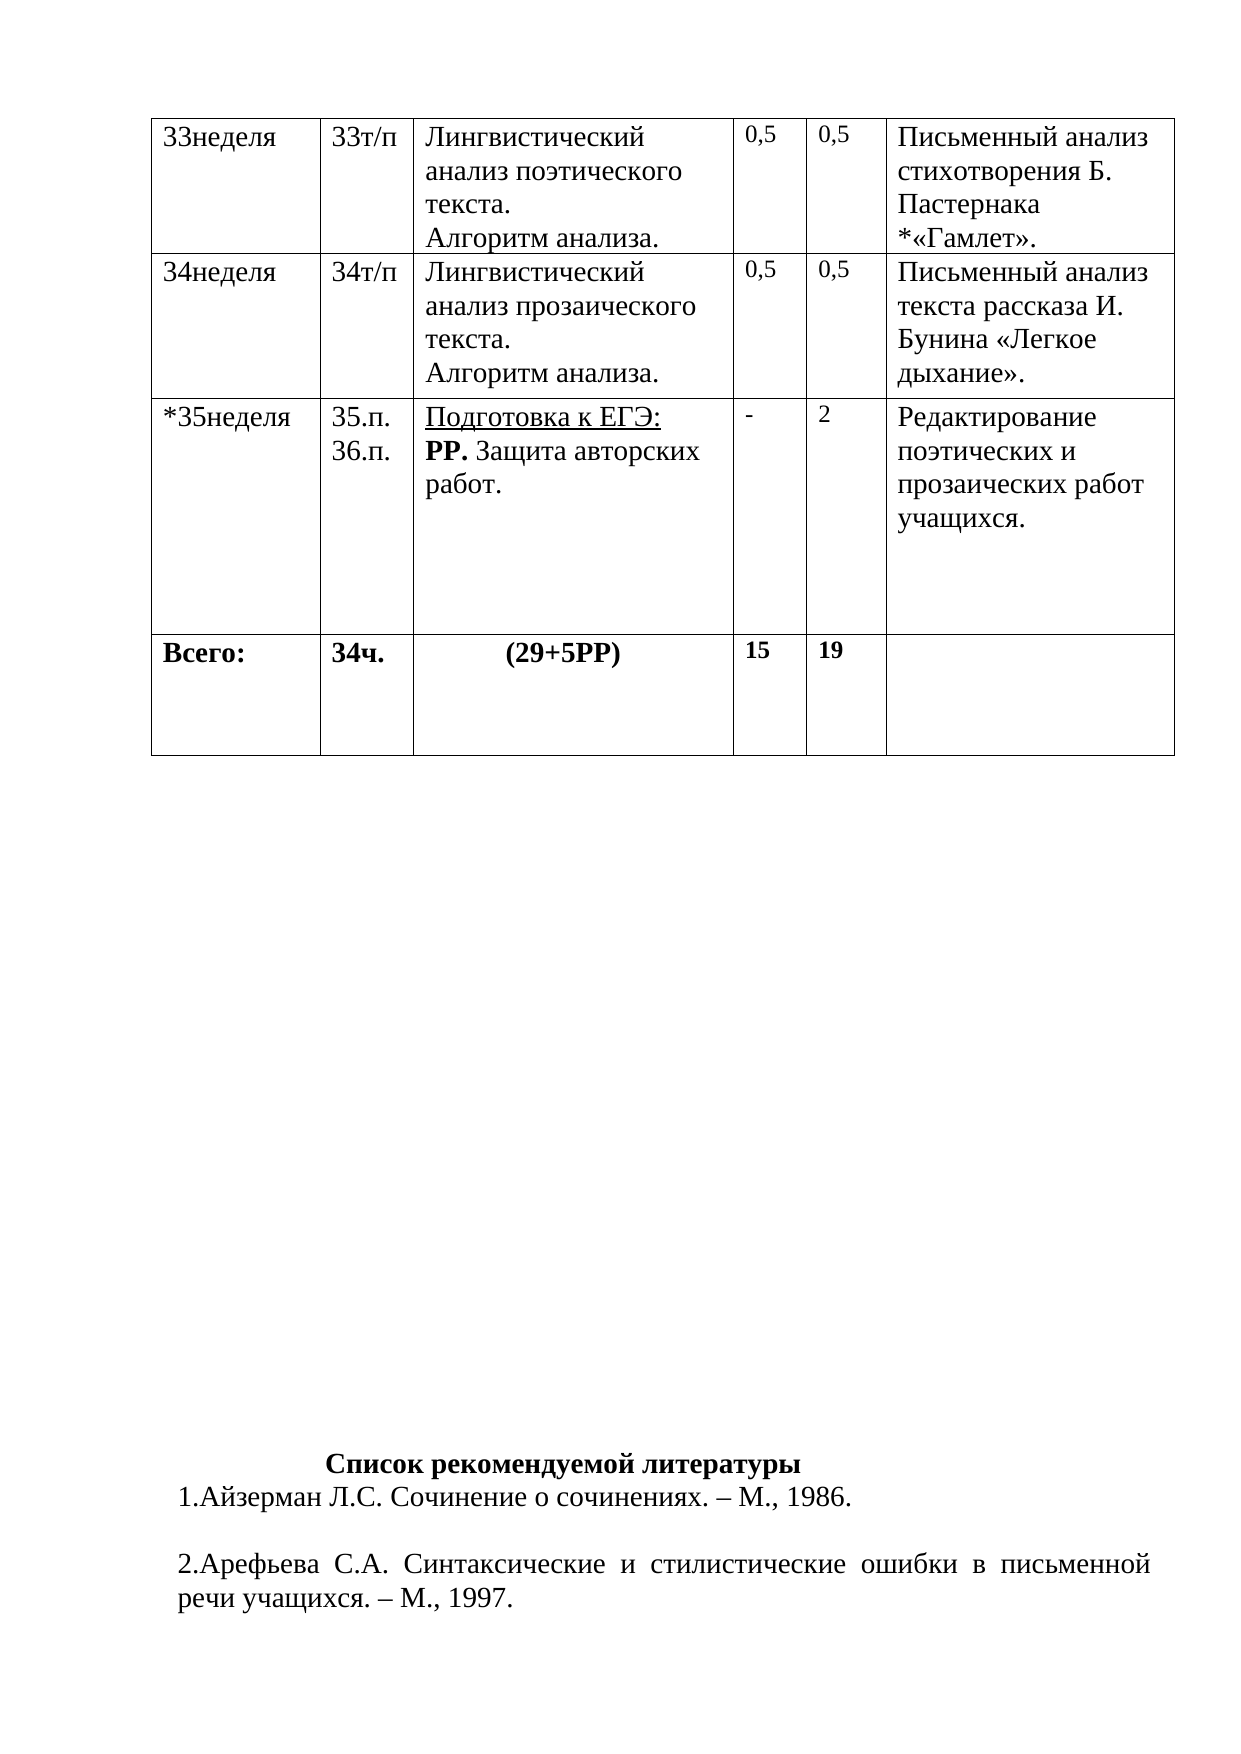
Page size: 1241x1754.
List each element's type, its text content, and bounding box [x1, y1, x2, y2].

table_cell 19 [807, 635, 886, 755]
text Список рекомендуемой литературы [251, 1446, 1152, 1479]
table_cell Всего: [152, 635, 320, 755]
table_cell 0,5 [734, 254, 806, 398]
table_cell 34ч. [321, 635, 413, 755]
table_cell Письменный анализ стихотворения Б. Пастернака *«Гамлет». [887, 119, 1174, 253]
table_cell 15 [734, 635, 806, 755]
table_cell Письменный анализ текста рассказа И. Бунина «Легкое дыхание». [887, 254, 1174, 398]
text 1.Айзерман Л.С. Сочинение о сочинениях. – М., 1986. [177, 1479, 1152, 1513]
table_cell - [734, 399, 806, 634]
table_cell (29+5РР) [414, 635, 733, 755]
table_cell [887, 635, 1174, 755]
table_cell 34т/п [321, 254, 413, 398]
table_cell Редактирование поэтических и прозаических работ учащихся. [887, 399, 1174, 634]
text 2.Арефьева С.А. Синтаксические и стилистические ошибки в письменной речи учащихся. – М., 1997. [177, 1546, 1152, 1613]
table_cell Лингвистический анализ прозаического текста. Алгоритм анализа. [414, 254, 733, 398]
table_cell 0,5 [807, 254, 886, 398]
table_cell 33неделя [152, 119, 320, 253]
table_cell Подготовка к ЕГЭ: РР. Защита авторских работ. [414, 399, 733, 634]
table_cell 34неделя [152, 254, 320, 398]
table_cell Лингвистический анализ поэтического текста. Алгоритм анализа. [414, 119, 733, 253]
table_cell 33т/п [321, 119, 413, 253]
table_cell *35неделя [152, 399, 320, 634]
table_cell 0,5 [807, 119, 886, 253]
table_cell 2 [807, 399, 886, 634]
table_cell 35.п. 36.п. [321, 399, 413, 634]
table_cell 0,5 [734, 119, 806, 253]
